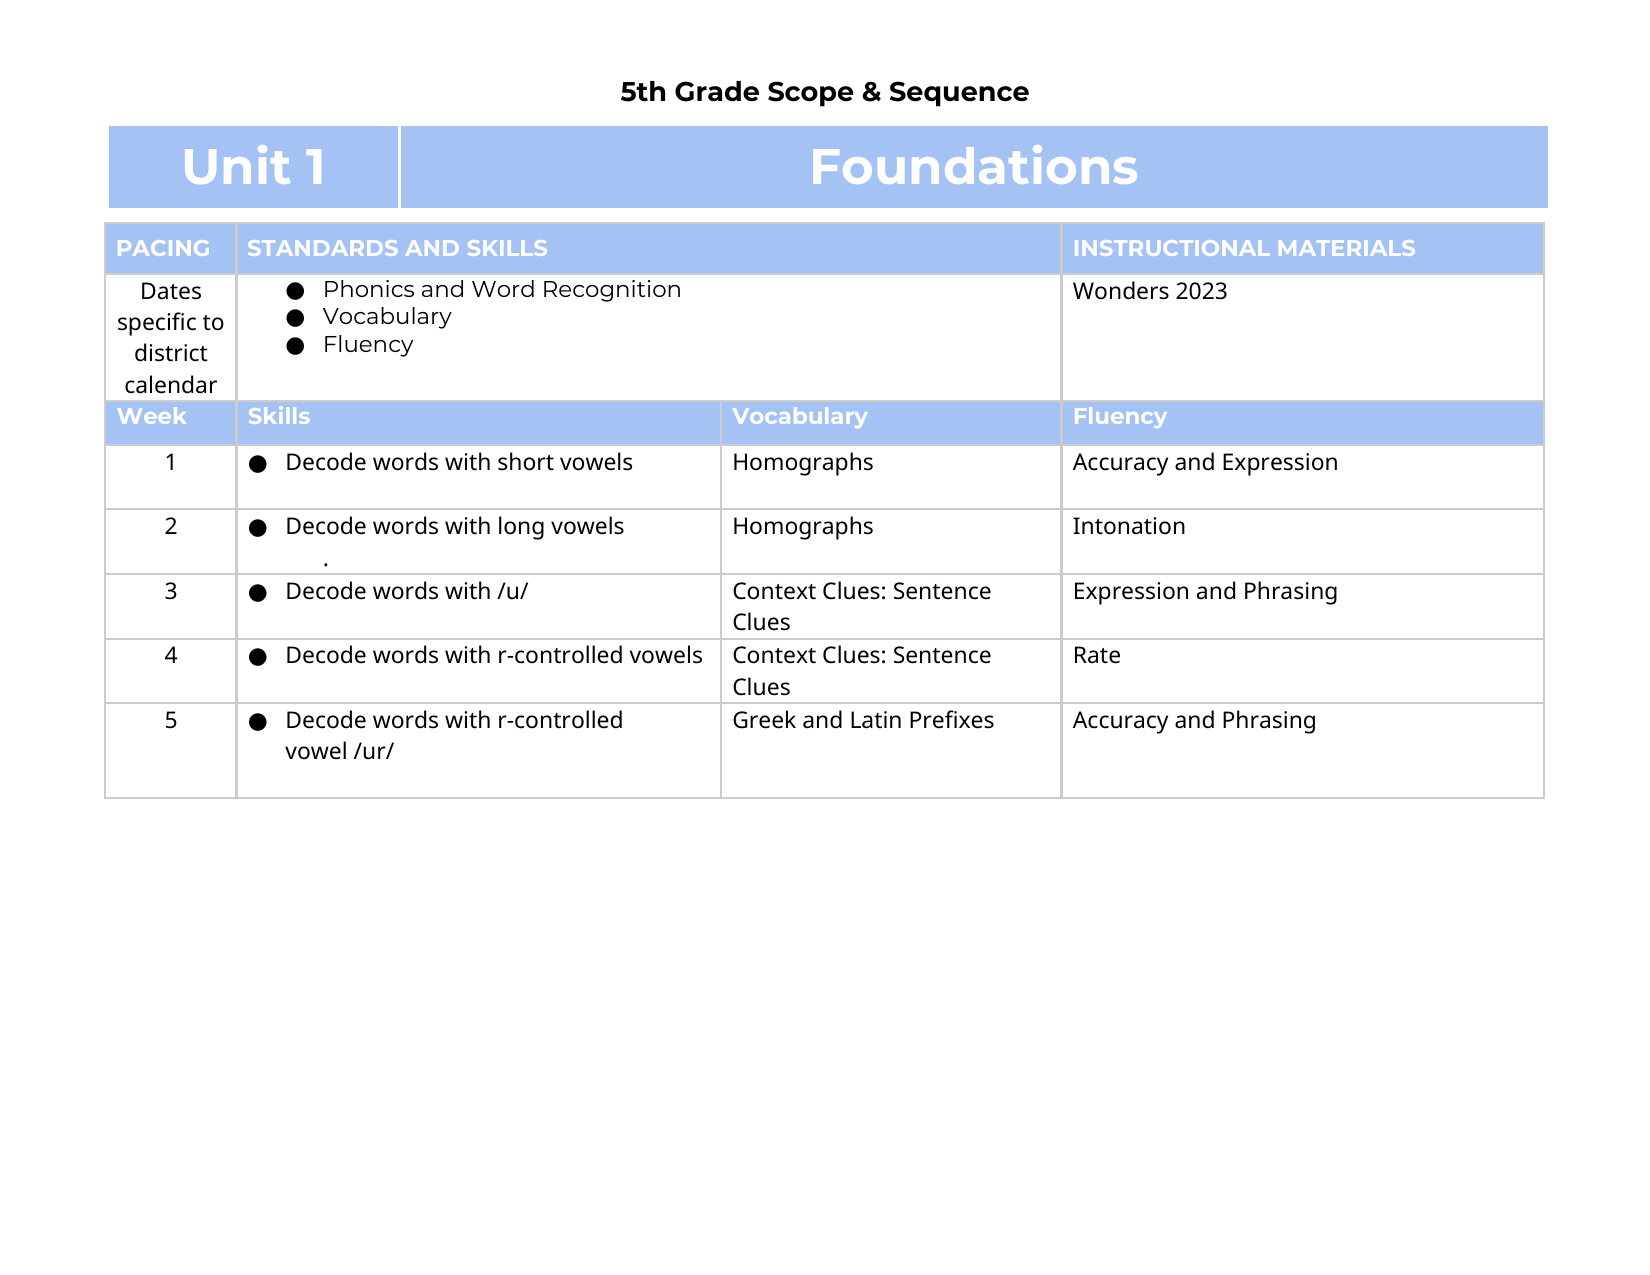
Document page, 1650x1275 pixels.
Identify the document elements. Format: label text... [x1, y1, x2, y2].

table_cell Fluency [1063, 402, 1543, 444]
table_cell Decode words with /u/ [238, 575, 720, 637]
table_cell Homographs [722, 510, 1060, 573]
table_cell Week [106, 402, 235, 444]
table_cell Decode words with r-controlled vowels [238, 640, 720, 702]
table_cell Accuracy and Expression [1063, 446, 1543, 508]
table_cell Accuracy and Phrasing [1063, 704, 1543, 797]
table_cell Wonders 2023 [1063, 275, 1543, 400]
table_cell Decode words with short vowels [238, 446, 720, 508]
table_cell Vocabulary [722, 402, 1060, 444]
table_cell Dates specific to district calendar [106, 275, 235, 400]
table_header Foundations [401, 126, 1548, 208]
table_header STANDARDS AND SKILLS [238, 224, 1060, 273]
table_header Unit 1 [109, 126, 398, 208]
table_cell 2 [106, 510, 235, 573]
table_cell Skills [238, 402, 720, 444]
table_cell Rate [1063, 640, 1543, 702]
table_cell 4 [106, 640, 235, 702]
table_cell Phonics and Word Recognition Vocabulary Fluency [238, 275, 1060, 400]
table_cell 5 [106, 704, 235, 797]
table_cell Decode words with long vowels . [238, 510, 720, 573]
table_cell 3 [106, 575, 235, 637]
table_cell 1 [106, 446, 235, 508]
table_cell Homographs [722, 446, 1060, 508]
table_cell Decode words with r-controlled vowel /ur/ [238, 704, 720, 797]
table_cell Greek and Latin Prefixes [722, 704, 1060, 797]
table_header PACING [106, 224, 235, 273]
table_cell Context Clues: Sentence Clues [722, 575, 1060, 637]
table_cell Intonation [1063, 510, 1543, 573]
table_cell Context Clues: Sentence Clues [722, 640, 1060, 702]
table_cell Expression and Phrasing [1063, 575, 1543, 637]
table_header INSTRUCTIONAL MATERIALS [1063, 224, 1543, 273]
